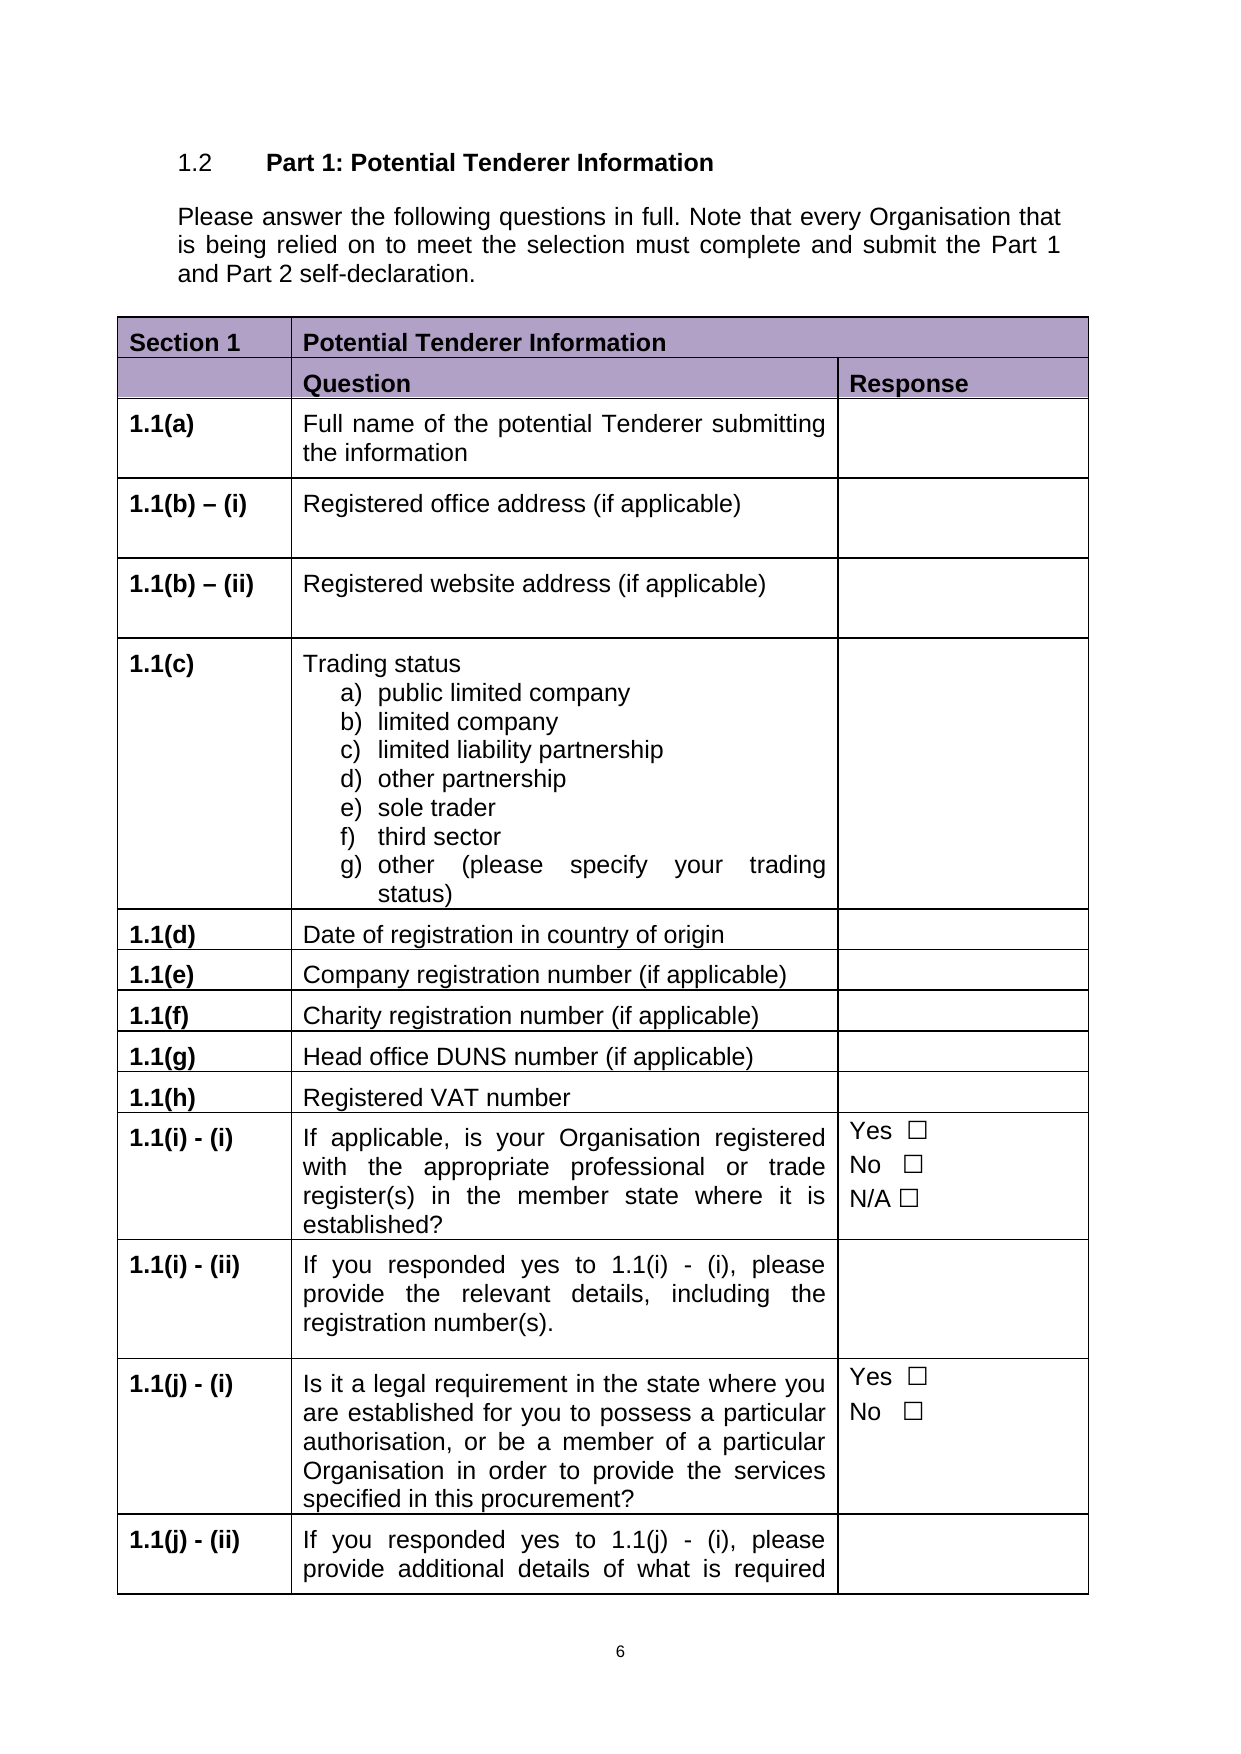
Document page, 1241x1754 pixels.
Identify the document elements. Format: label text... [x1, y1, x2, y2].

table_cell [839, 399, 1088, 477]
table_cell [839, 1032, 1088, 1071]
text Please answer the following questions in full. Note that every Organisation that is being relied on to meet the selection must complete and submit the Part 1 and Part 2 self-declaration. [177, 201, 1063, 288]
table_cell [839, 479, 1088, 557]
table_cell 1.1(j) - (i) [118, 1359, 291, 1513]
table_cell Full name of the potential Tenderer submitting the information [292, 399, 837, 477]
table_cell [839, 639, 1088, 908]
table_cell Yes ☐ No ☐ N/A ☐ [839, 1113, 1088, 1238]
table_cell Question [292, 358, 837, 397]
table_cell [839, 1515, 1088, 1593]
table_cell [839, 559, 1088, 637]
table_cell Company registration number (if applicable) [292, 950, 837, 989]
table_cell Is it a legal requirement in the state where you are established for you to possess a particular authorisation, or be a member of a particular Organisation in order to provide the services specified in this procurement? [292, 1359, 837, 1513]
table_cell 1.1(f) [118, 991, 291, 1030]
table_cell [839, 991, 1088, 1030]
table_cell If applicable, is your Organisation registered with the appropriate professional or trade register(s) in the member state where it is established? [292, 1113, 837, 1238]
table_cell 1.1(i) - (ii) [118, 1240, 291, 1357]
table_cell 1.1(g) [118, 1032, 291, 1071]
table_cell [292, 1515, 837, 1593]
table_cell Registered VAT number [292, 1072, 837, 1111]
table_cell 1.1(h) [118, 1072, 291, 1111]
table_cell 1.1(b) – (i) [118, 479, 291, 557]
table_cell Trading status public limited company limited company limited liability partnership other partnership sole trader third sector other (please specify your trading status) [292, 639, 837, 908]
table_cell [118, 358, 291, 397]
table_cell Registered office address (if applicable) [292, 479, 837, 557]
table_cell [839, 910, 1088, 948]
table_cell 1.1(b) – (ii) [118, 559, 291, 637]
table_cell Charity registration number (if applicable) [292, 991, 837, 1030]
table_cell Date of registration in country of origin [292, 910, 837, 948]
text Part 1: Potential Tenderer Information [177, 148, 1063, 176]
table_cell 1.1(d) [118, 910, 291, 948]
table_cell Head office DUNS number (if applicable) [292, 1032, 837, 1071]
table_header Section 1 [118, 318, 291, 357]
table_cell 1.1(e) [118, 950, 291, 989]
table_cell [839, 1072, 1088, 1111]
table_cell If you responded yes to 1.1(i) - (i), please provide the relevant details, including the registration number(s). [292, 1240, 837, 1357]
table_cell 1.1(a) [118, 399, 291, 477]
table_cell [839, 950, 1088, 989]
table_cell Yes ☐ No ☐ [839, 1359, 1088, 1513]
table_cell 1.1(j) - (ii) [118, 1515, 291, 1593]
table_header Potential Tenderer Information [292, 318, 1088, 357]
table_cell Registered website address (if applicable) [292, 559, 837, 637]
table_cell 1.1(c) [118, 639, 291, 908]
table_cell Response [839, 358, 1088, 397]
table_cell [839, 1240, 1088, 1357]
table_cell 1.1(i) - (i) [118, 1113, 291, 1238]
